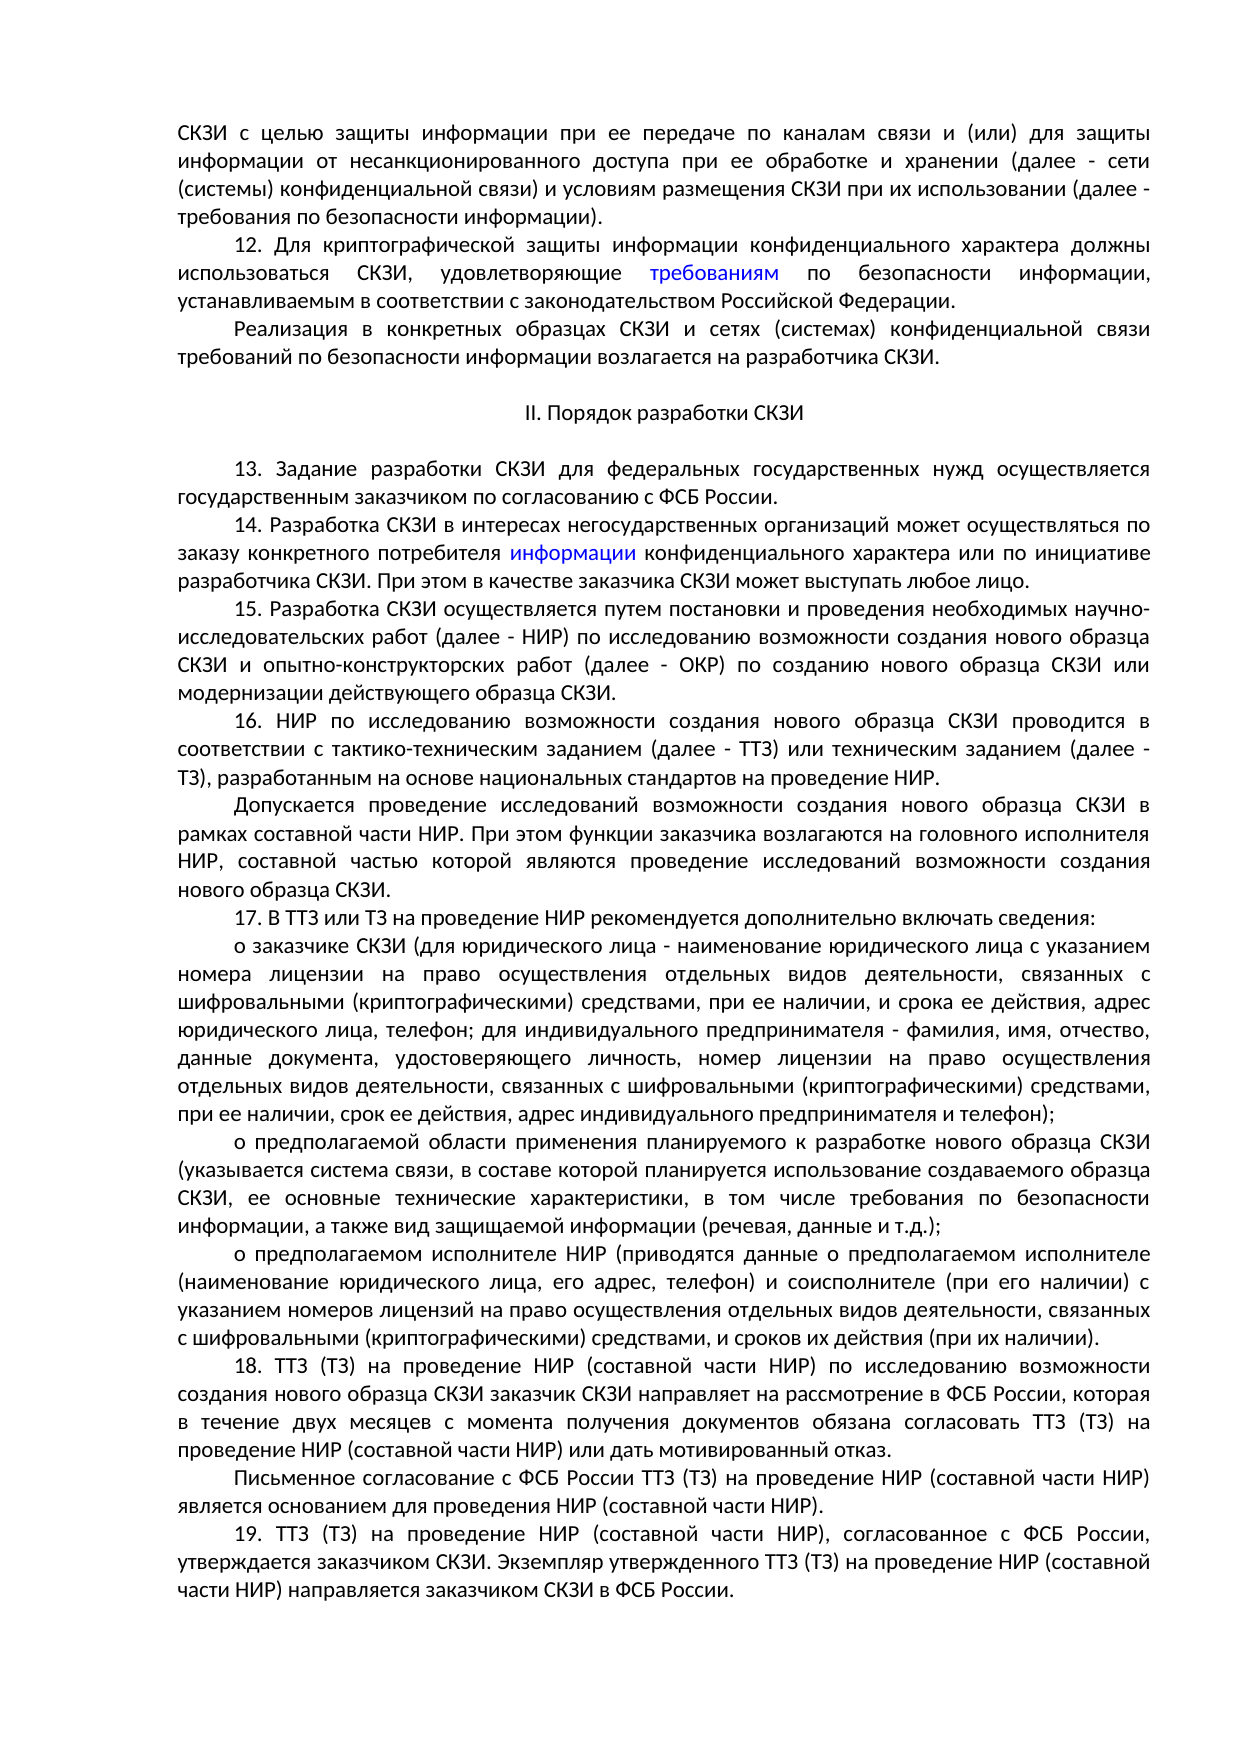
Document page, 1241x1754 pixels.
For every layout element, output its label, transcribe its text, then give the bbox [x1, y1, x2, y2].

text Допускается проведение исследований возможности создания нового образца СКЗИ в рамках составной части НИР. При этом функции заказчика возлагаются на головного исполнителя НИР, составной частью которой являются проведение исследований возможности создания нового образца СКЗИ. [177, 791, 1152, 903]
text 15. Разработка СКЗИ осуществляется путем постановки и проведения необходимых научно-исследовательских работ (далее - НИР) по исследованию возможности создания нового образца СКЗИ и опытно-конструкторских работ (далее - ОКР) по созданию нового образца СКЗИ или модернизации действующего образца СКЗИ. [177, 594, 1152, 707]
text II. Порядок разработки СКЗИ [177, 398, 1152, 426]
text о предполагаемой области применения планируемого к разработке нового образца СКЗИ (указывается система связи, в составе которой планируется использование создаваемого образца СКЗИ, ее основные технические характеристики, в том числе требования по безопасности информации, а также вид защищаемой информации (речевая, данные и т.д.); [177, 1127, 1152, 1239]
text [177, 118, 1152, 230]
text Письменное согласование с ФСБ России ТТЗ (ТЗ) на проведение НИР (составной части НИР) является основанием для проведения НИР (составной части НИР). [177, 1463, 1152, 1519]
text 18. ТТЗ (ТЗ) на проведение НИР (составной части НИР) по исследованию возможности создания нового образца СКЗИ заказчик СКЗИ направляет на рассмотрение в ФСБ России, которая в течение двух месяцев с момента получения документов обязана согласовать ТТЗ (ТЗ) на проведение НИР (составной части НИР) или дать мотивированный отказ. [177, 1351, 1152, 1463]
text 19. ТТЗ (ТЗ) на проведение НИР (составной части НИР), согласованное с ФСБ России, утверждается заказчиком СКЗИ. Экземпляр утвержденного ТТЗ (ТЗ) на проведение НИР (составной части НИР) направляется заказчиком СКЗИ в ФСБ России. [177, 1519, 1152, 1603]
text 13. Задание разработки СКЗИ для федеральных государственных нужд осуществляется государственным заказчиком по согласованию с ФСБ России. [177, 454, 1152, 510]
text о заказчике СКЗИ (для юридического лица - наименование юридического лица с указанием номера лицензии на право осуществления отдельных видов деятельности, связанных с шифровальными (криптографическими) средствами, при ее наличии, и срока ее действия, адрес юридического лица, телефон; для индивидуального предпринимателя - фамилия, имя, отчество, данные документа, удостоверяющего личность, номер лицензии на право осуществления отдельных видов деятельности, связанных с шифровальными (криптографическими) средствами, при ее наличии, срок ее действия, адрес индивидуального предпринимателя и телефон); [177, 931, 1152, 1127]
text 16. НИР по исследованию возможности создания нового образца СКЗИ проводится в соответствии с тактико-техническим заданием (далее - ТТЗ) или техническим заданием (далее - ТЗ), разработанным на основе национальных стандартов на проведение НИР. [177, 707, 1152, 791]
text Реализация в конкретных образцах СКЗИ и сетях (системах) конфиденциальной связи требований по безопасности информации возлагается на разработчика СКЗИ. [177, 314, 1152, 370]
text о предполагаемом исполнителе НИР (приводятся данные о предполагаемом исполнителе (наименование юридического лица, его адрес, телефон) и соисполнителе (при его наличии) с указанием номеров лицензий на право осуществления отдельных видов деятельности, связанных с шифровальными (криптографическими) средствами, и сроков их действия (при их наличии). [177, 1239, 1152, 1351]
text 12. Для криптографической защиты информации конфиденциального характера должны использоваться СКЗИ, удовлетворяющие требованиям по безопасности информации, устанавливаемым в соответствии с законодательством Российской Федерации. [177, 230, 1152, 314]
text 17. В ТТЗ или ТЗ на проведение НИР рекомендуется дополнительно включать сведения: [177, 903, 1152, 931]
text 14. Разработка СКЗИ в интересах негосударственных организаций может осуществляться по заказу конкретного потребителя информации конфиденциального характера или по инициативе разработчика СКЗИ. При этом в качестве заказчика СКЗИ может выступать любое лицо. [177, 510, 1152, 594]
